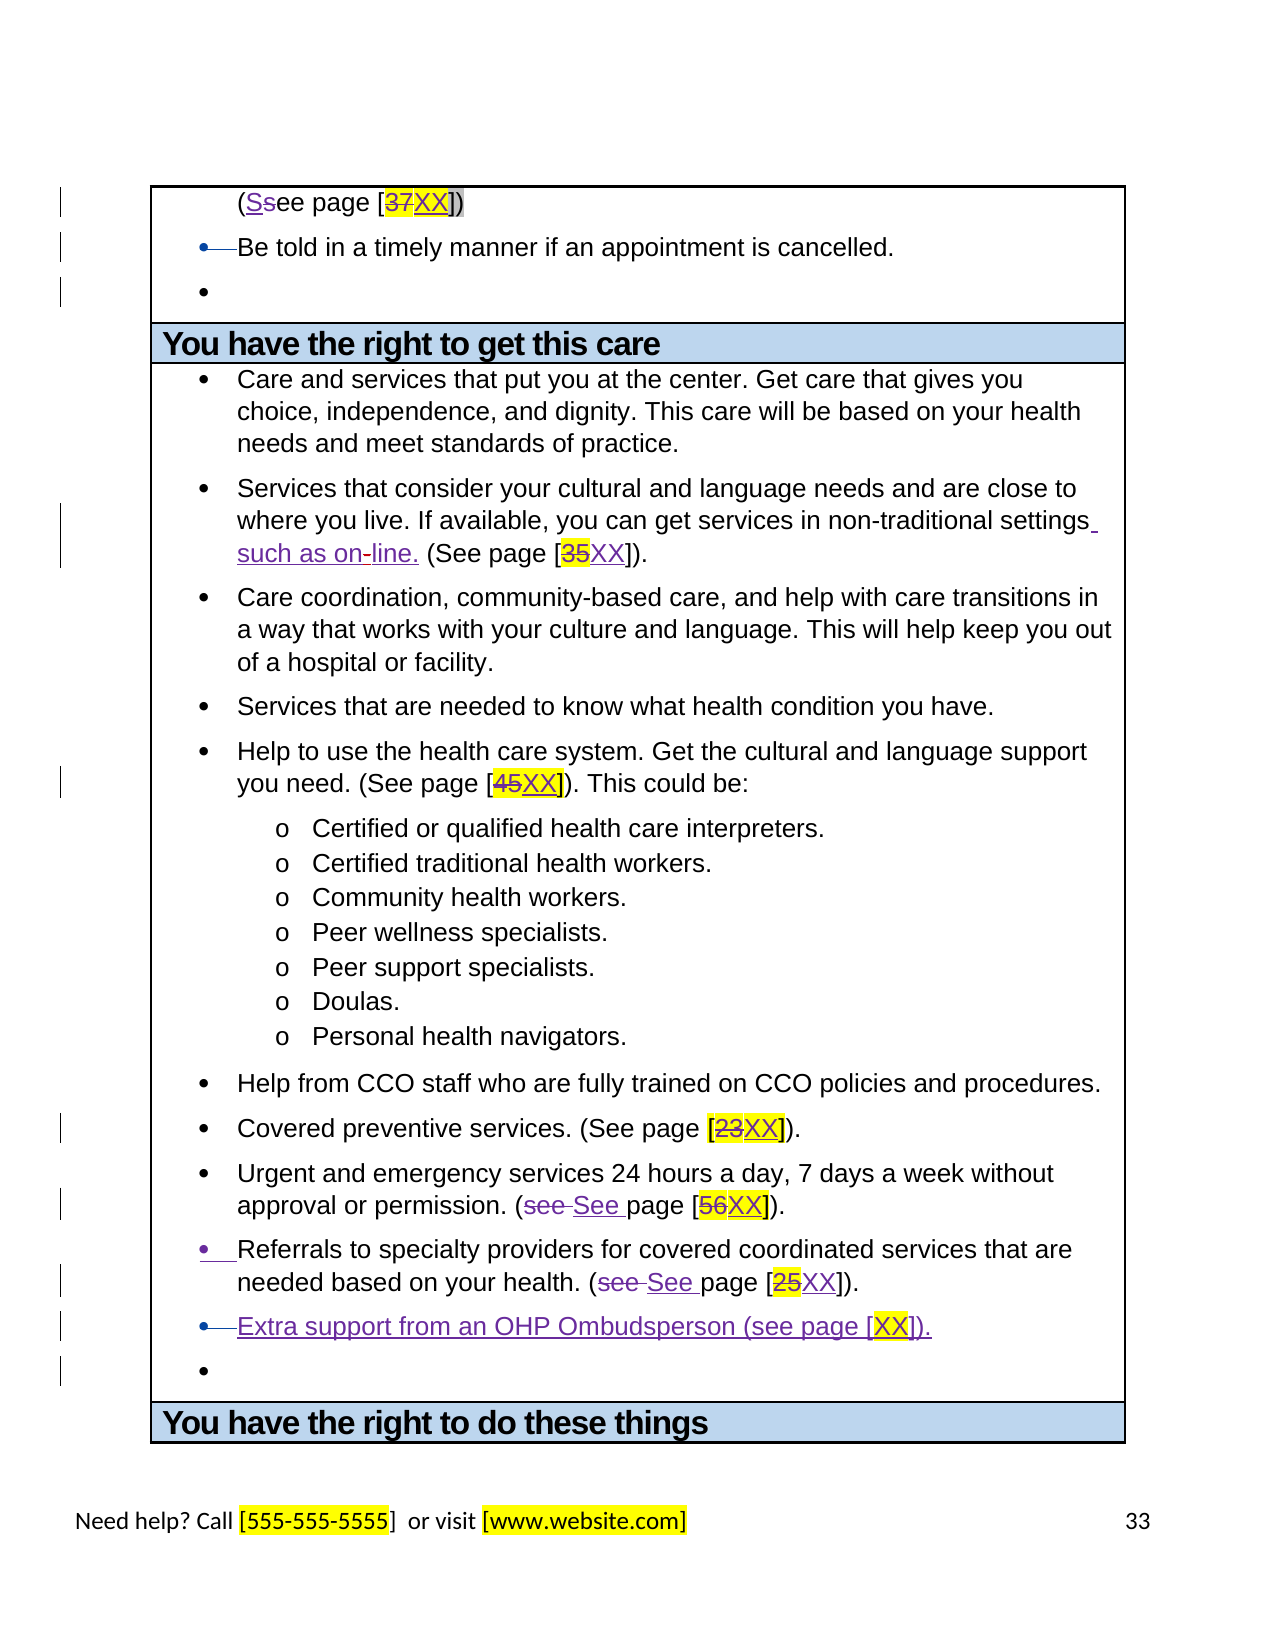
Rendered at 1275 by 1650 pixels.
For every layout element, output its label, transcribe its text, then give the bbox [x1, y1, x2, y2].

table_cell You have the right to get this care [152, 324, 1124, 362]
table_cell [152, 188, 1124, 322]
table_cell You have the right to do these things [152, 1403, 1124, 1441]
table_cell Care and services that put you at the center. Get care that gives you choice, independence, and dignity. This care will be based on your health needs and meet standards of practice. Services that consider your cultural and language needs and are close to where you live. If available, you can get services in non-traditional settings (See page []). Care coordination, community-based care, and help with care transitions in a way that works with your culture and language. This will help keep you out of a hospital or facility. Services that are needed to know what health condition you have. Help to use the health care system. Get the cultural and language support you need. (See page []). This could be: Certified or qualified health care interpreters. Certified traditional health workers. Community health workers. Peer wellness specialists. Peer support specialists. Doulas. Personal health navigators. Help from CCO staff who are fully trained on CCO policies and procedures. Covered preventive services. (See page []). Urgent and emergency services 24 hours a day, 7 days a week without approval or permission. (page []). Referrals to specialty providers for covered coordinated services that are needed based on your health. (page []). [152, 364, 1124, 1401]
